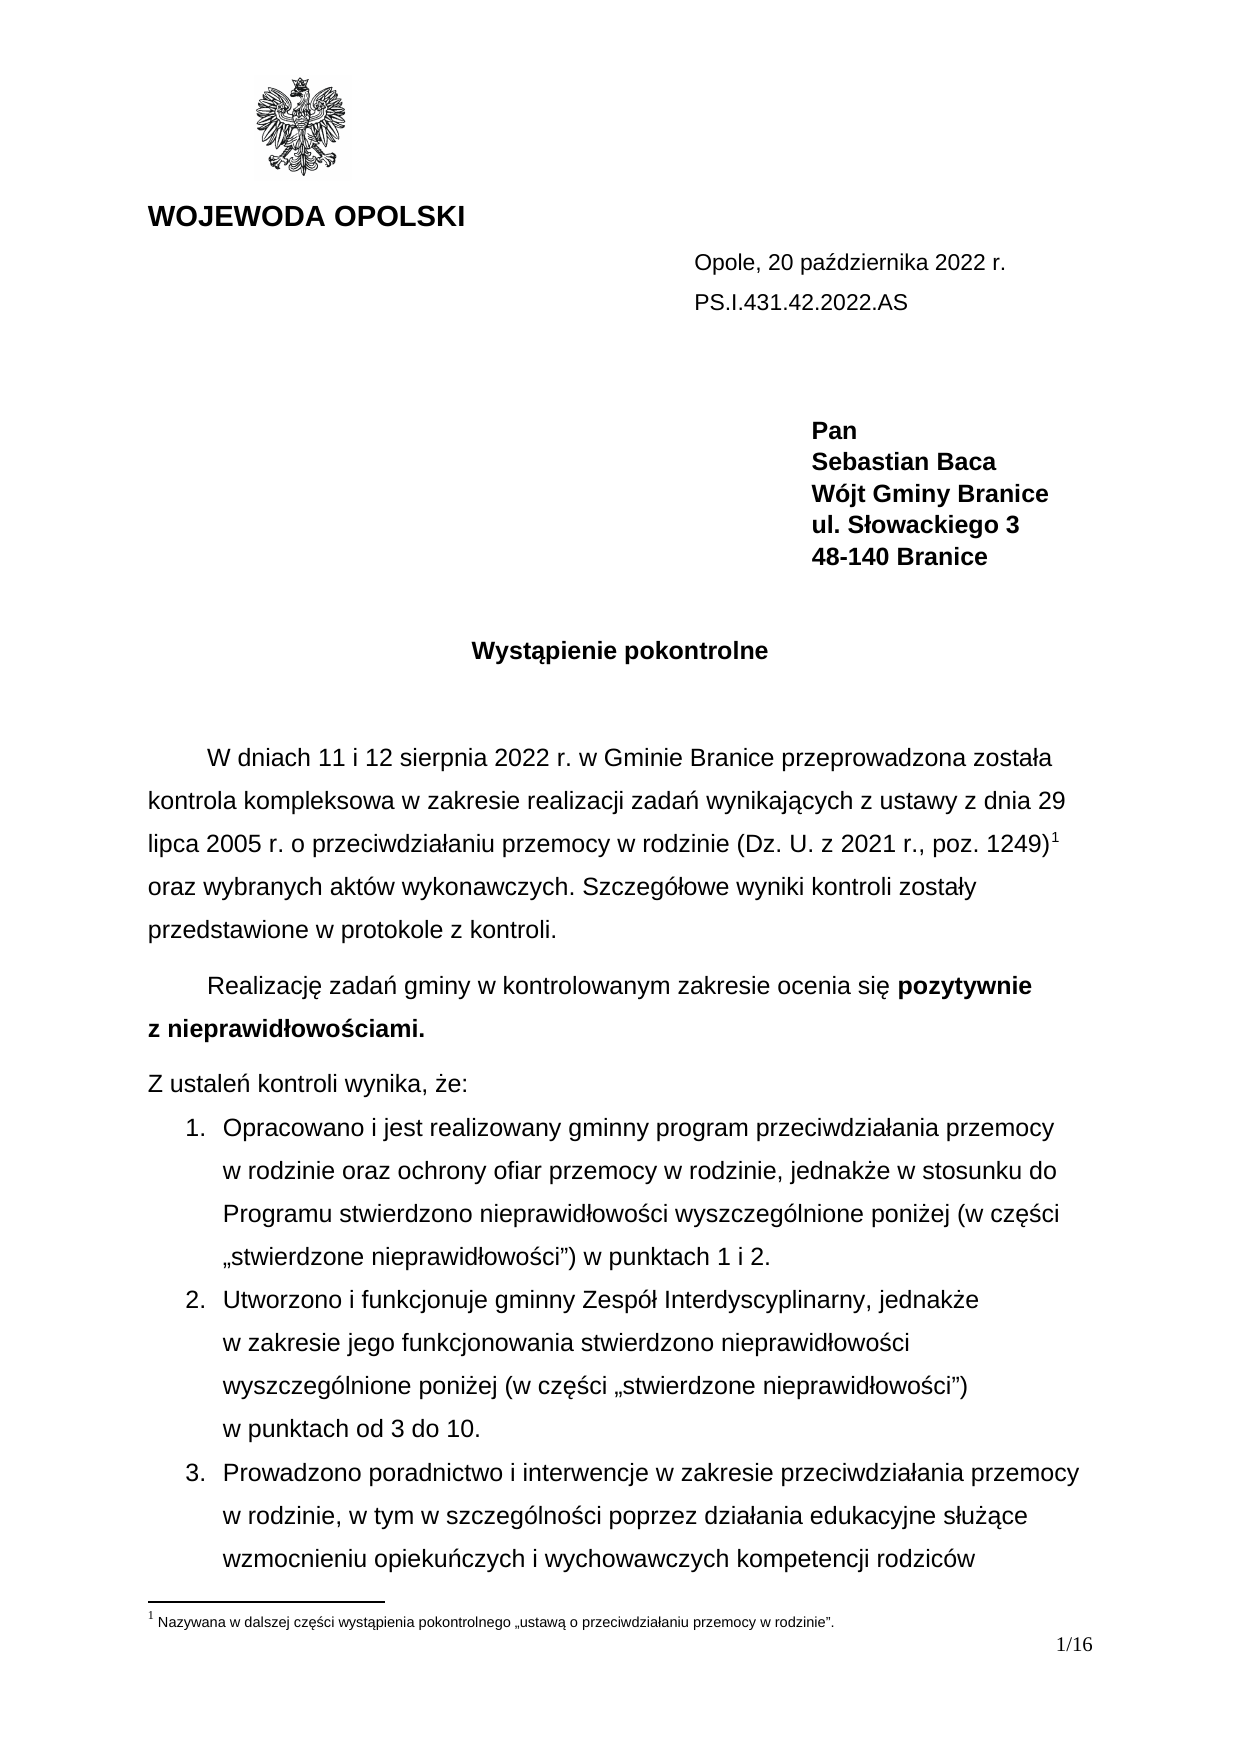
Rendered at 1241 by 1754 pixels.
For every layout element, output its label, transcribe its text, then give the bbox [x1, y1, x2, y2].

text 48-140 Branice [738, 542, 1092, 571]
text Z ustaleń kontroli wynika, że: [148, 1069, 1092, 1098]
list Utworzono i funkcjonuje gminny Zespół Interdyscyplinarny, jednakże w zakresie jego funkcjonowania stwierdzono nieprawidłowości wyszczególnione poniżej (w części „stwierdzone nieprawidłowości”) w punktach od 3 do 10. [185, 1285, 1092, 1443]
text ul. Słowackiego 3 [738, 510, 1092, 539]
text Realizację zadań gminy w kontrolowanym zakresie ocenia się pozytywnie z nieprawidłowościami. [148, 971, 1092, 1043]
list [185, 1458, 1092, 1573]
text Wójt Gminy Branice [811, 479, 1092, 508]
text W dniach 11 i 12 sierpnia 2022 r. w Gminie Branice przeprowadzona została kontrola kompleksowa w zakresie realizacji zadań wynikających z ustawy z dnia 29 lipca 2005 r. o przeciwdziałaniu przemocy w rodzinie (Dz. U. z 2021 r., poz. 1249) oraz wybranych aktów wykonawczych. Szczegółowe wyniki kontroli zostały przedstawione w protokole z kontroli. [148, 743, 1092, 944]
text WOJEWODA OPOLSKI [148, 74, 1092, 232]
text PS.I.431.42.2022.AS [148, 289, 1092, 315]
text Wystąpienie pokontrolne [148, 636, 1092, 665]
text Opole, 20 października 2022 r. [148, 249, 1092, 276]
text Pan [738, 416, 1092, 444]
text Sebastian Baca [738, 447, 1092, 476]
list Opracowano i jest realizowany gminny program przeciwdziałania przemocy w rodzinie oraz ochrony ofiar przemocy w rodzinie, jednakże w stosunku do Programu stwierdzono nieprawidłowości wyszczególnione poniżej (w części „stwierdzone nieprawidłowości”) w punktach 1 i 2. [185, 1113, 1092, 1271]
